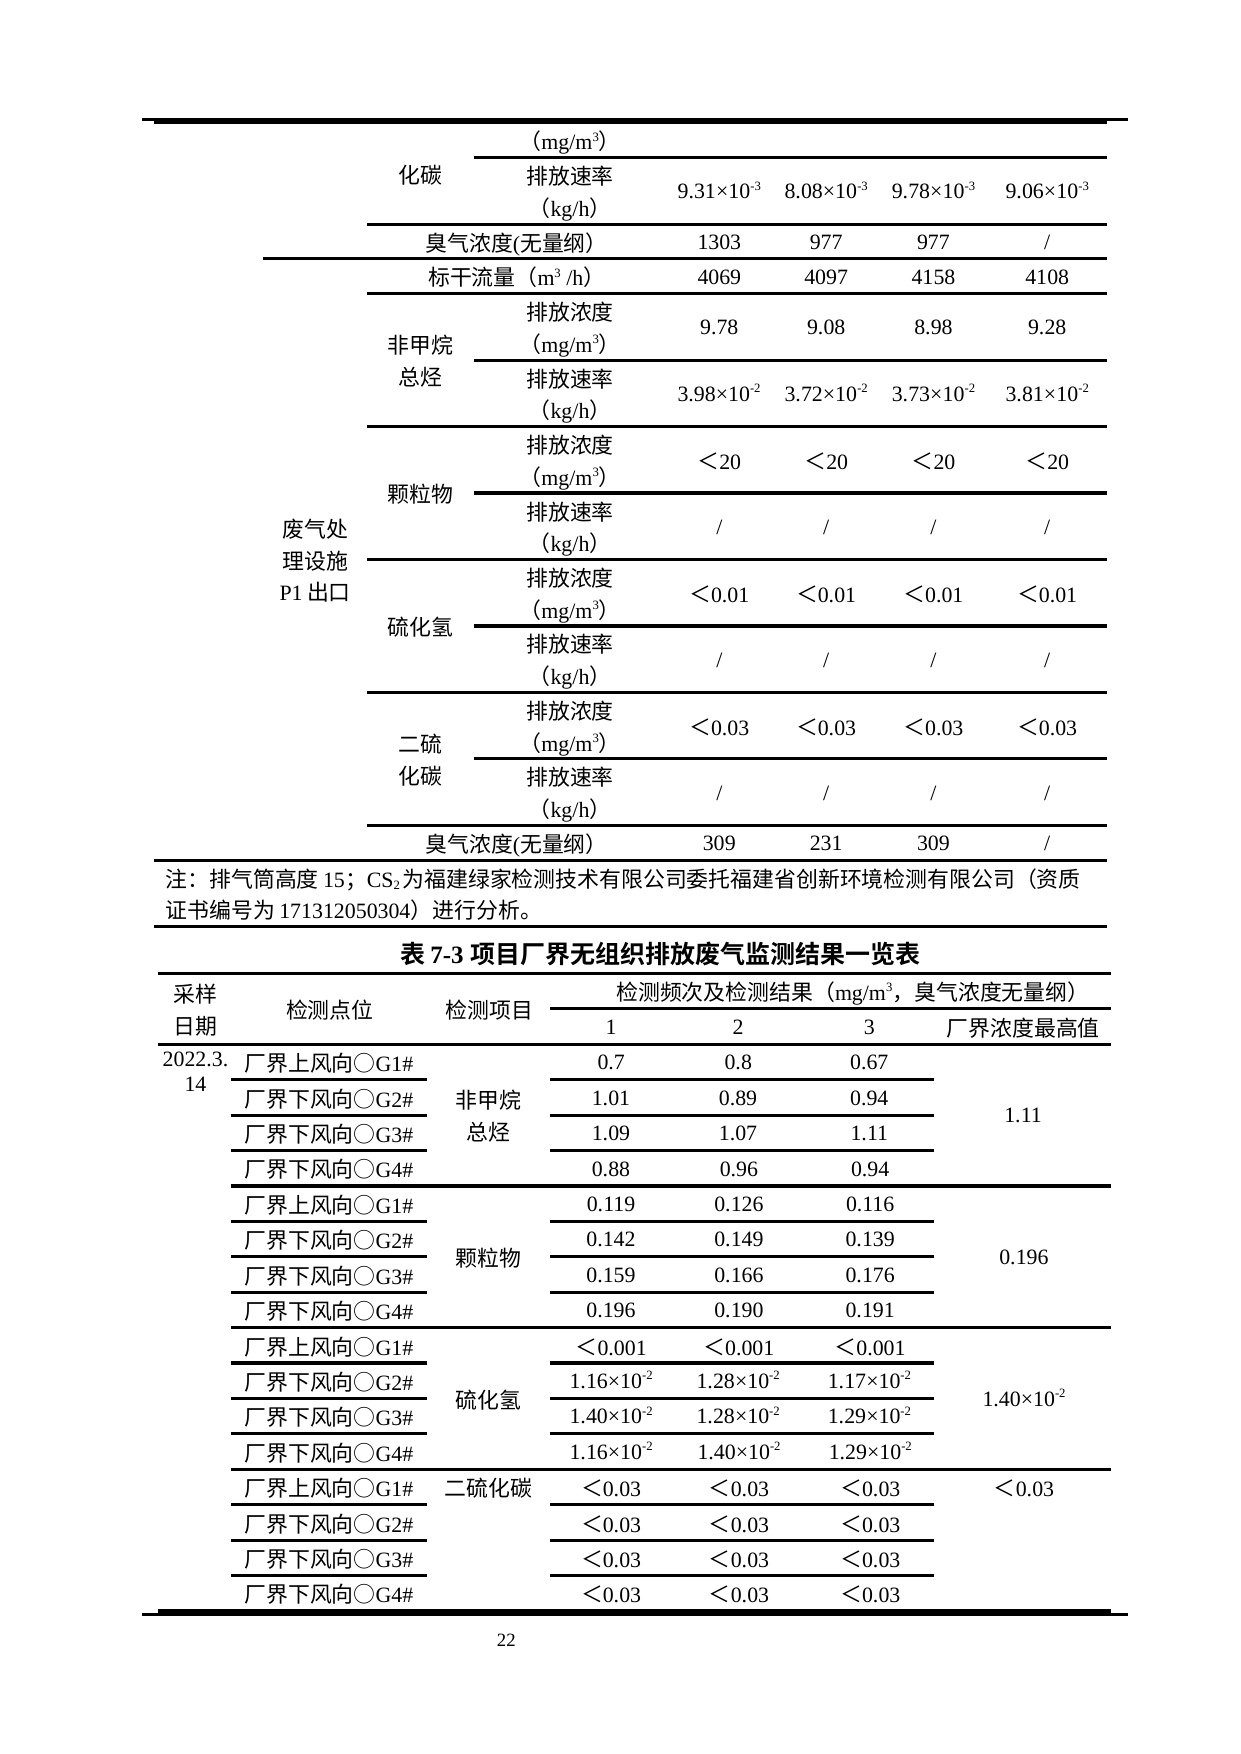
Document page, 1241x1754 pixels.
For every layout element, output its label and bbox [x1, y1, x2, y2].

table_header [142, 121, 1127, 1612]
